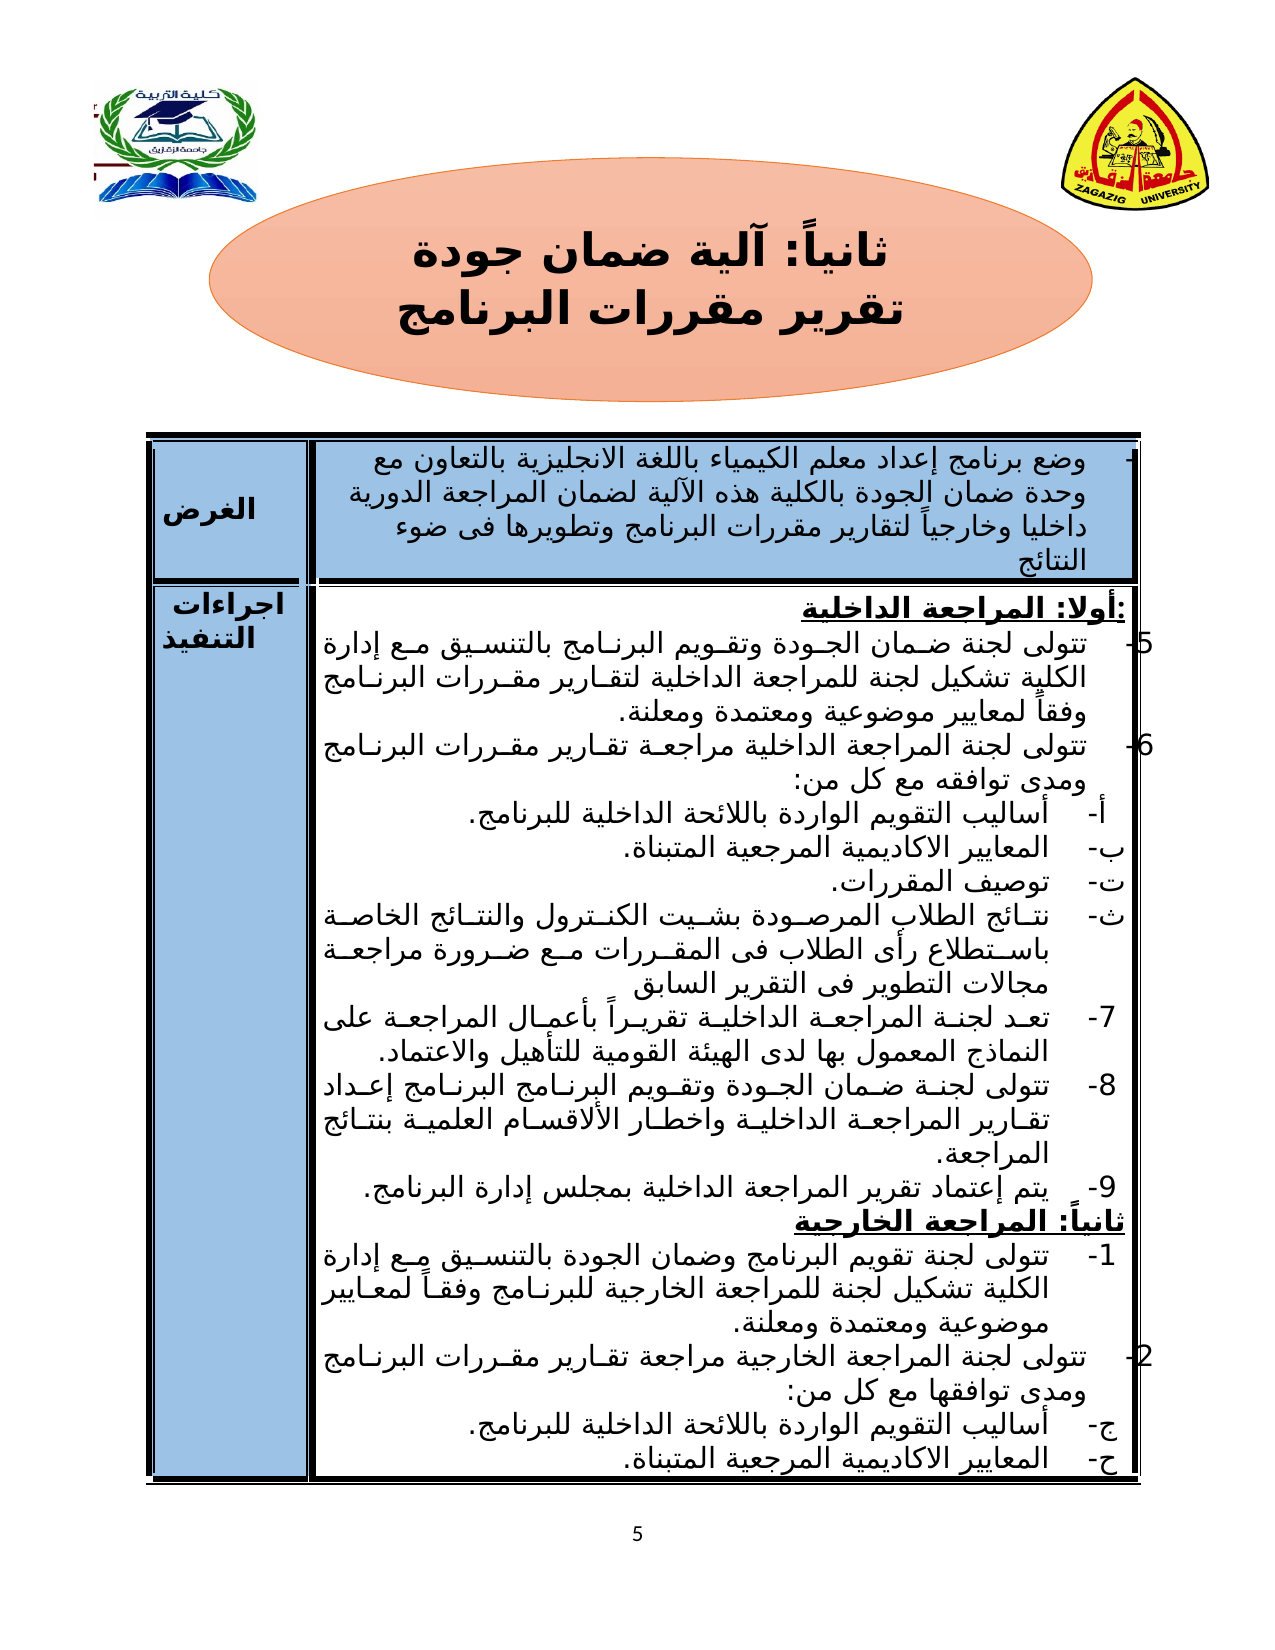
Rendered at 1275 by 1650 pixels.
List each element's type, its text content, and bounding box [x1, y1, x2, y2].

table_cell اجراءات التنفيذ [152, 578, 311, 1476]
picture [93, 81, 260, 221]
picture [1061, 76, 1210, 211]
table_header الغرض [150, 438, 311, 578]
table_header وضع برنامج إعداد معلم الكيمياء باللغة الانجليزية بالتعاون مع وحدة ضمان الجودة بالكلية هذه الآلية لضمان المراجعة الدورية داخليا وخارجياً لتقارير مقررات البرنامج وتطويرها فى ضوء النتائج [316, 442, 1136, 578]
